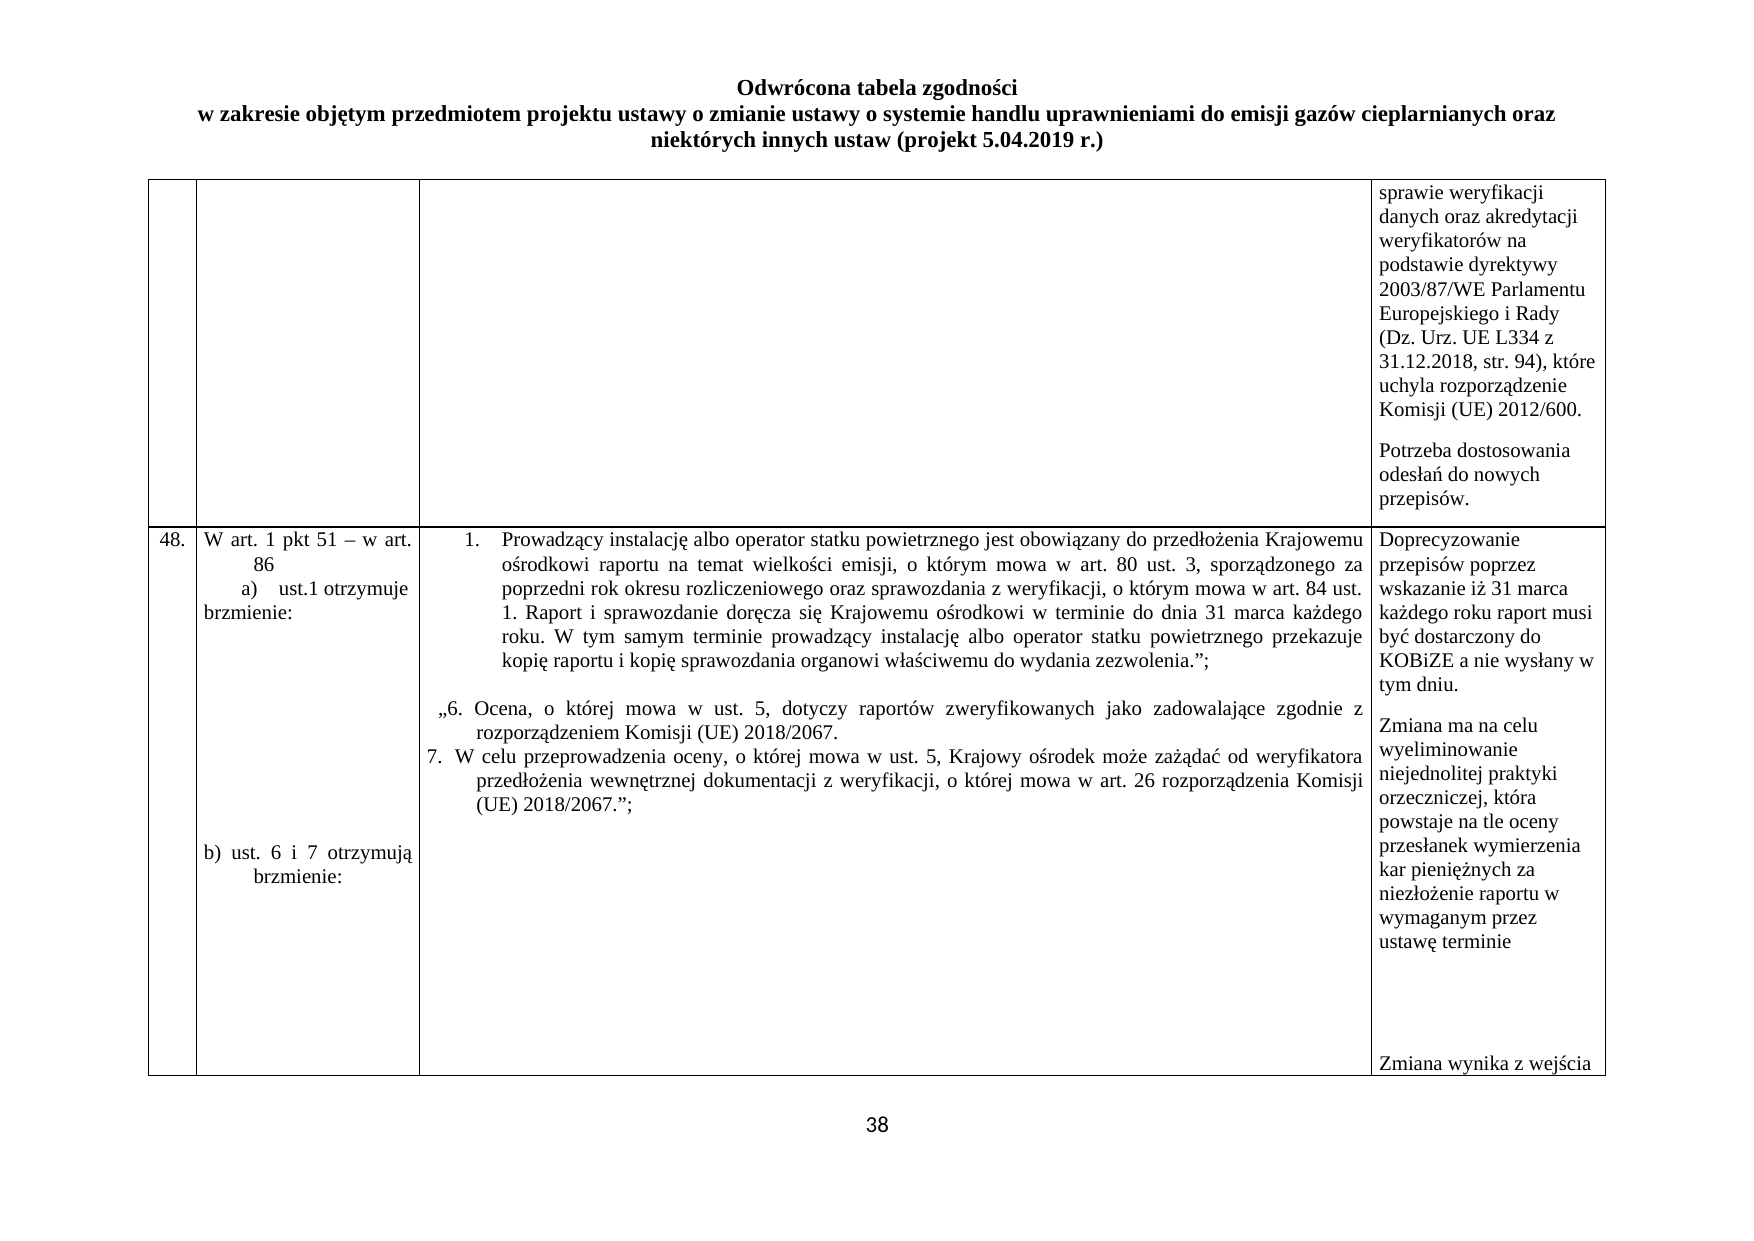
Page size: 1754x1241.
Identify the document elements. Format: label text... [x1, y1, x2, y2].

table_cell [197, 528, 419, 1075]
table_cell 48. [149, 528, 196, 1075]
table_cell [1372, 528, 1605, 1075]
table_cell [420, 528, 1371, 1075]
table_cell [1372, 180, 1605, 526]
table_cell 47 [149, 180, 196, 526]
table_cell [197, 180, 419, 526]
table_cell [420, 180, 1371, 526]
